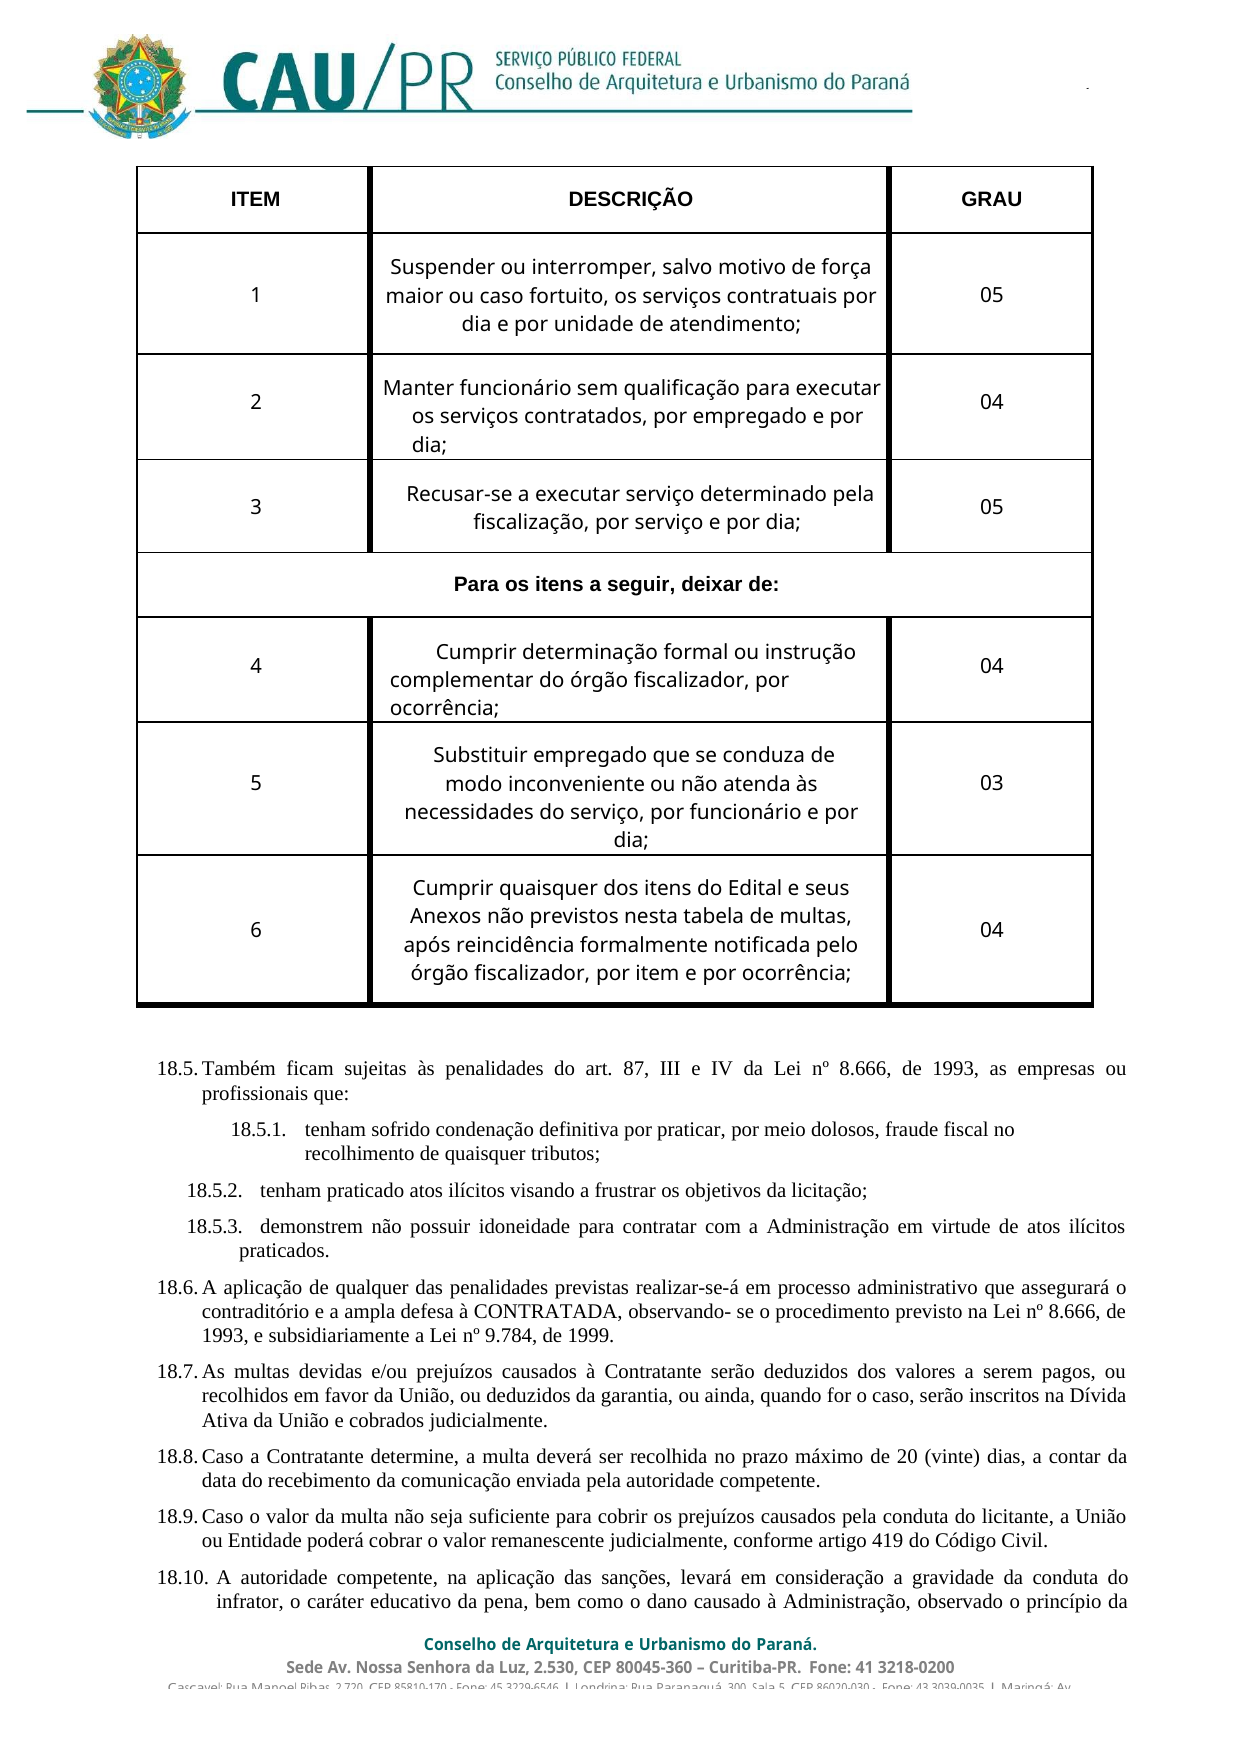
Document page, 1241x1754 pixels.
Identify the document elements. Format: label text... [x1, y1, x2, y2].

list Caso a Contratante determine, a multa deverá ser recolhida no prazo máximo de 20 (vinte) dias, a contar da data do recebimento da comunicação enviada pela autoridade competente. [157, 1444, 1128, 1492]
list Também ficam sujeitas às penalidades do art. 87, III e IV da Lei nº 8.666, de 1993, as empresas ou profissionais que: [157, 1056, 1128, 1104]
table_cell 2 [138, 355, 367, 458]
table_header DESCRIÇÃO [373, 167, 886, 232]
list A aplicação de qualquer das penalidades previstas realizar-se-á em processo administrativo que assegurará o contraditório e a ampla defesa à CONTRATADA, observando- se o procedimento previsto na Lei nº 8.666, de 1993, e subsidiariamente a Lei nº 9.784, de 1999. [157, 1275, 1128, 1347]
table_cell Recusar-se a executar serviço determinado pela fiscalização, por serviço e por dia; [373, 460, 886, 552]
table_cell Substituir empregado que se conduza de modo inconveniente ou não atenda às necessidades do serviço, por funcionário e por dia; [373, 723, 886, 854]
list As multas devidas e/ou prejuízos causados à Contratante serão deduzidos dos valores a serem pagos, ou recolhidos em favor da União, ou deduzidos da garantia, ou ainda, quando for o caso, serão inscritos na Dívida Ativa da União e cobrados judicialmente. [157, 1359, 1128, 1432]
table_cell 04 [892, 618, 1091, 721]
table_cell 04 [892, 355, 1091, 458]
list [157, 1565, 1128, 1613]
table_cell Cumprir determinação formal ou instrução complementar do órgão fiscalizador, por ocorrência; [373, 618, 886, 721]
table_cell 3 [138, 460, 367, 552]
table_header ITEM [138, 167, 367, 232]
table_cell Cumprir quaisquer dos itens do Edital e seus Anexos não previstos nesta tabela de multas, após reincidência formalmente notificada pelo órgão fiscalizador, por item e por ocorrência; [373, 856, 886, 1002]
table_cell Para os itens a seguir, deixar de: [138, 553, 1091, 616]
table_cell Manter funcionário sem qualificação para executar os serviços contratados, por empregado e por dia; [373, 355, 886, 458]
list tenham sofrido condenação definitiva por praticar, por meio dolosos, fraude fiscal no recolhimento de quaisquer tributos; [230, 1117, 1127, 1165]
table_cell 6 [138, 856, 367, 1002]
table_cell 03 [892, 723, 1091, 854]
list demonstrem não possuir idoneidade para contratar com a Administração em virtude de atos ilícitos praticados. [186, 1214, 1128, 1262]
table_cell 05 [892, 234, 1091, 353]
table_cell 1 [138, 234, 367, 353]
table_cell 4 [138, 618, 367, 721]
list tenham praticado atos ilícitos visando a frustrar os objetivos da licitação; [186, 1177, 1240, 1202]
list Caso o valor da multa não seja suficiente para cobrir os prejuízos causados pela conduta do licitante, a União ou Entidade poderá cobrar o valor remanescente judicialmente, conforme artigo 419 do Código Civil. [157, 1504, 1128, 1552]
table_cell 5 [138, 723, 367, 854]
table_header GRAU [892, 167, 1091, 232]
table_cell Suspender ou interromper, salvo motivo de força maior ou caso fortuito, os serviços contratuais por dia e por unidade de atendimento; [373, 234, 886, 353]
table_cell 04 [892, 856, 1091, 1002]
table_cell 05 [892, 460, 1091, 552]
picture [26, 34, 913, 139]
